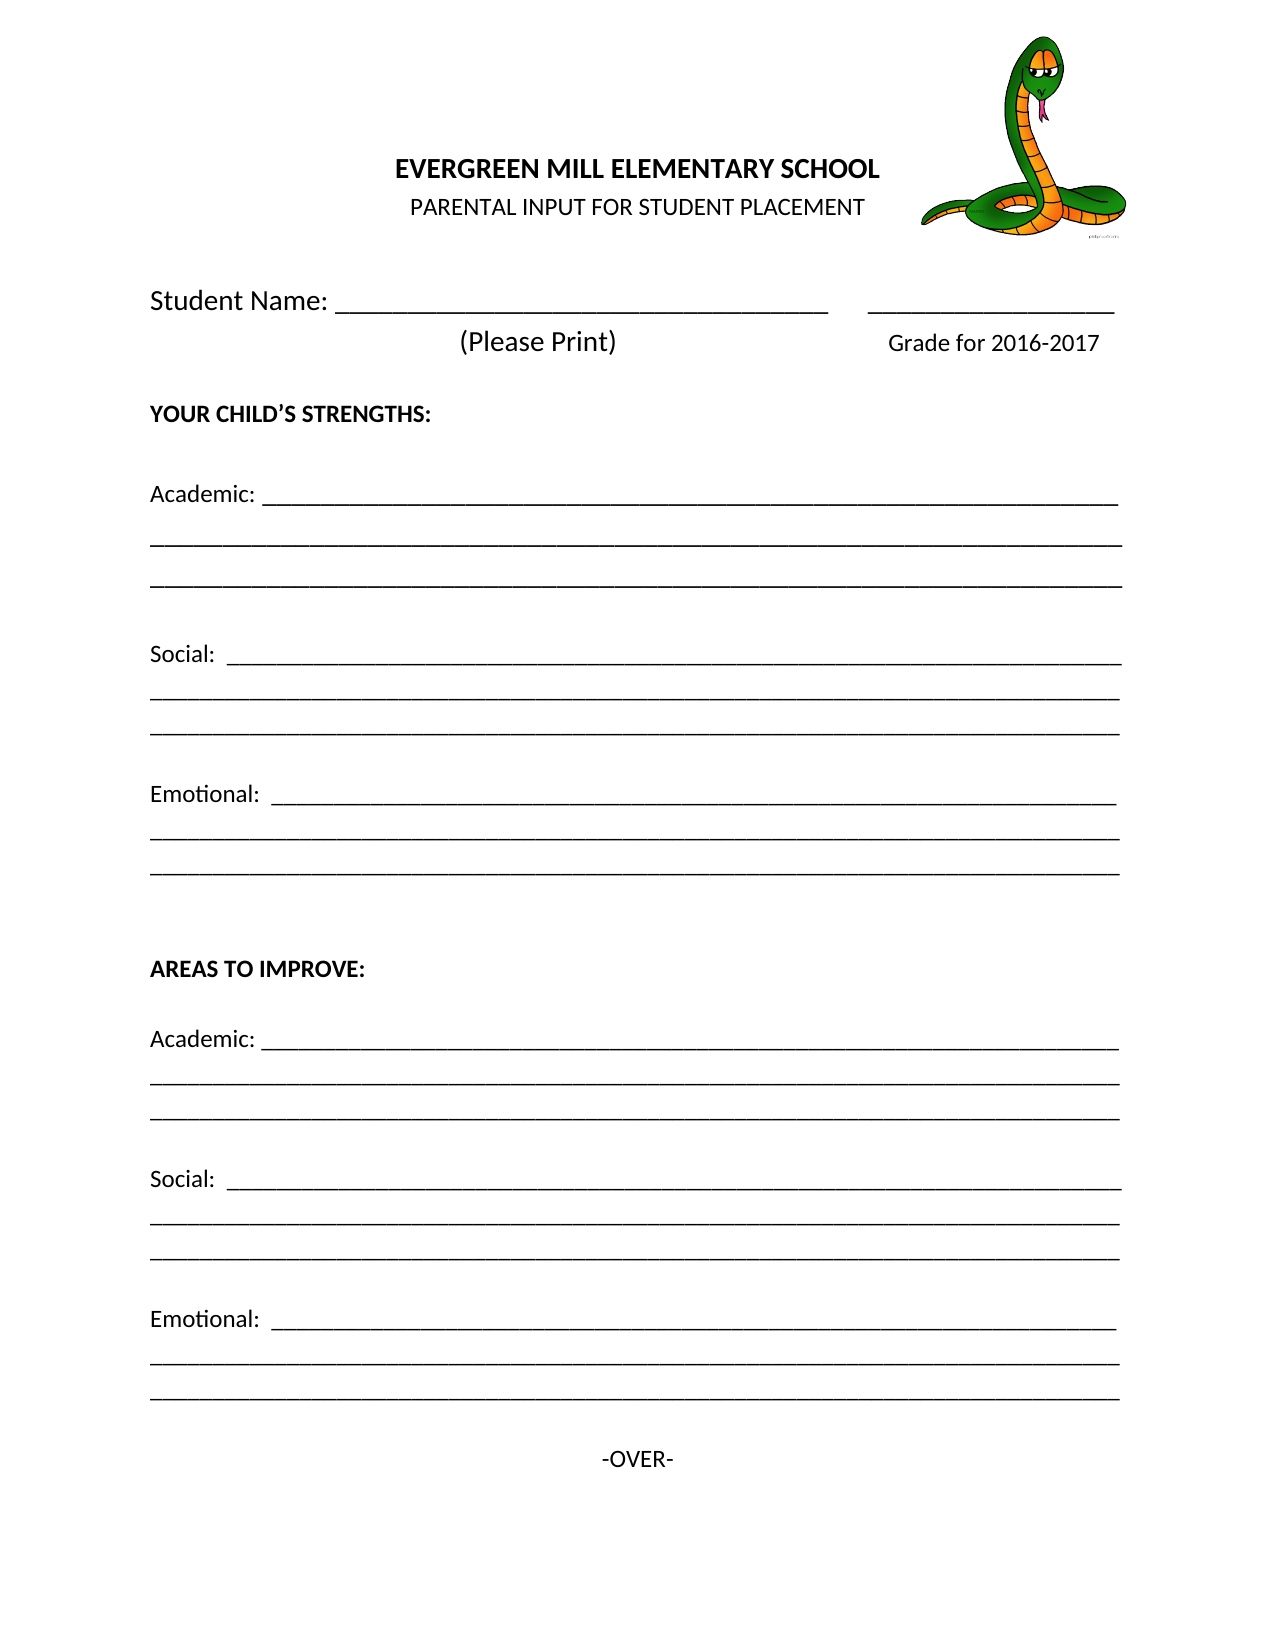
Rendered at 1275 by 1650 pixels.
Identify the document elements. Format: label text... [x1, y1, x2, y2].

text ______________________________________________________________________________ [150, 813, 1125, 844]
text ______________________________________________________________________________ [150, 708, 1125, 739]
text -OVER- [150, 1443, 1125, 1474]
text Emotional: ____________________________________________________________________ [150, 1303, 1125, 1334]
text ______________________________________________________________________________ [150, 1058, 1125, 1089]
text ______________________________________________________________________________ [150, 1373, 1125, 1404]
text ______________________________________________________________________________ [150, 848, 1125, 879]
text Academic: ___________________________________________________________ [150, 474, 1125, 510]
text Emotional: ____________________________________________________________________ [150, 778, 1125, 809]
text AREAS TO IMPROVE: [150, 953, 1125, 984]
text YOUR CHILD’S STRENGTHS: [150, 399, 1125, 429]
text Academic: _____________________________________________________________________ [150, 1023, 1125, 1054]
text Social: ________________________________________________________________________ [150, 1163, 1125, 1194]
text ______________________________________________________________________________ [150, 673, 1125, 704]
text Social: ________________________________________________________________________ [150, 638, 1125, 669]
picture [918, 28, 1132, 244]
text (Please Print) Grade for 2016-2017 [150, 323, 1125, 358]
text ______________________________________________________________________________ [150, 1198, 1125, 1229]
text ______________________________________________________________________________ [150, 1338, 1125, 1369]
text EVERGREEN MILL ELEMENTARY SCHOOL [150, 150, 918, 186]
text ___________________________________________________________________ [150, 516, 1125, 551]
text Student Name: __________________________________ _________________ [150, 282, 1125, 317]
text ______________________________________________________________________________ [150, 1093, 1125, 1124]
text ______________________________________________________________________________ [150, 1233, 1125, 1264]
text PARENTAL INPUT FOR STUDENT PLACEMENT [150, 191, 918, 221]
text ___________________________________________________________________ [150, 556, 1125, 592]
